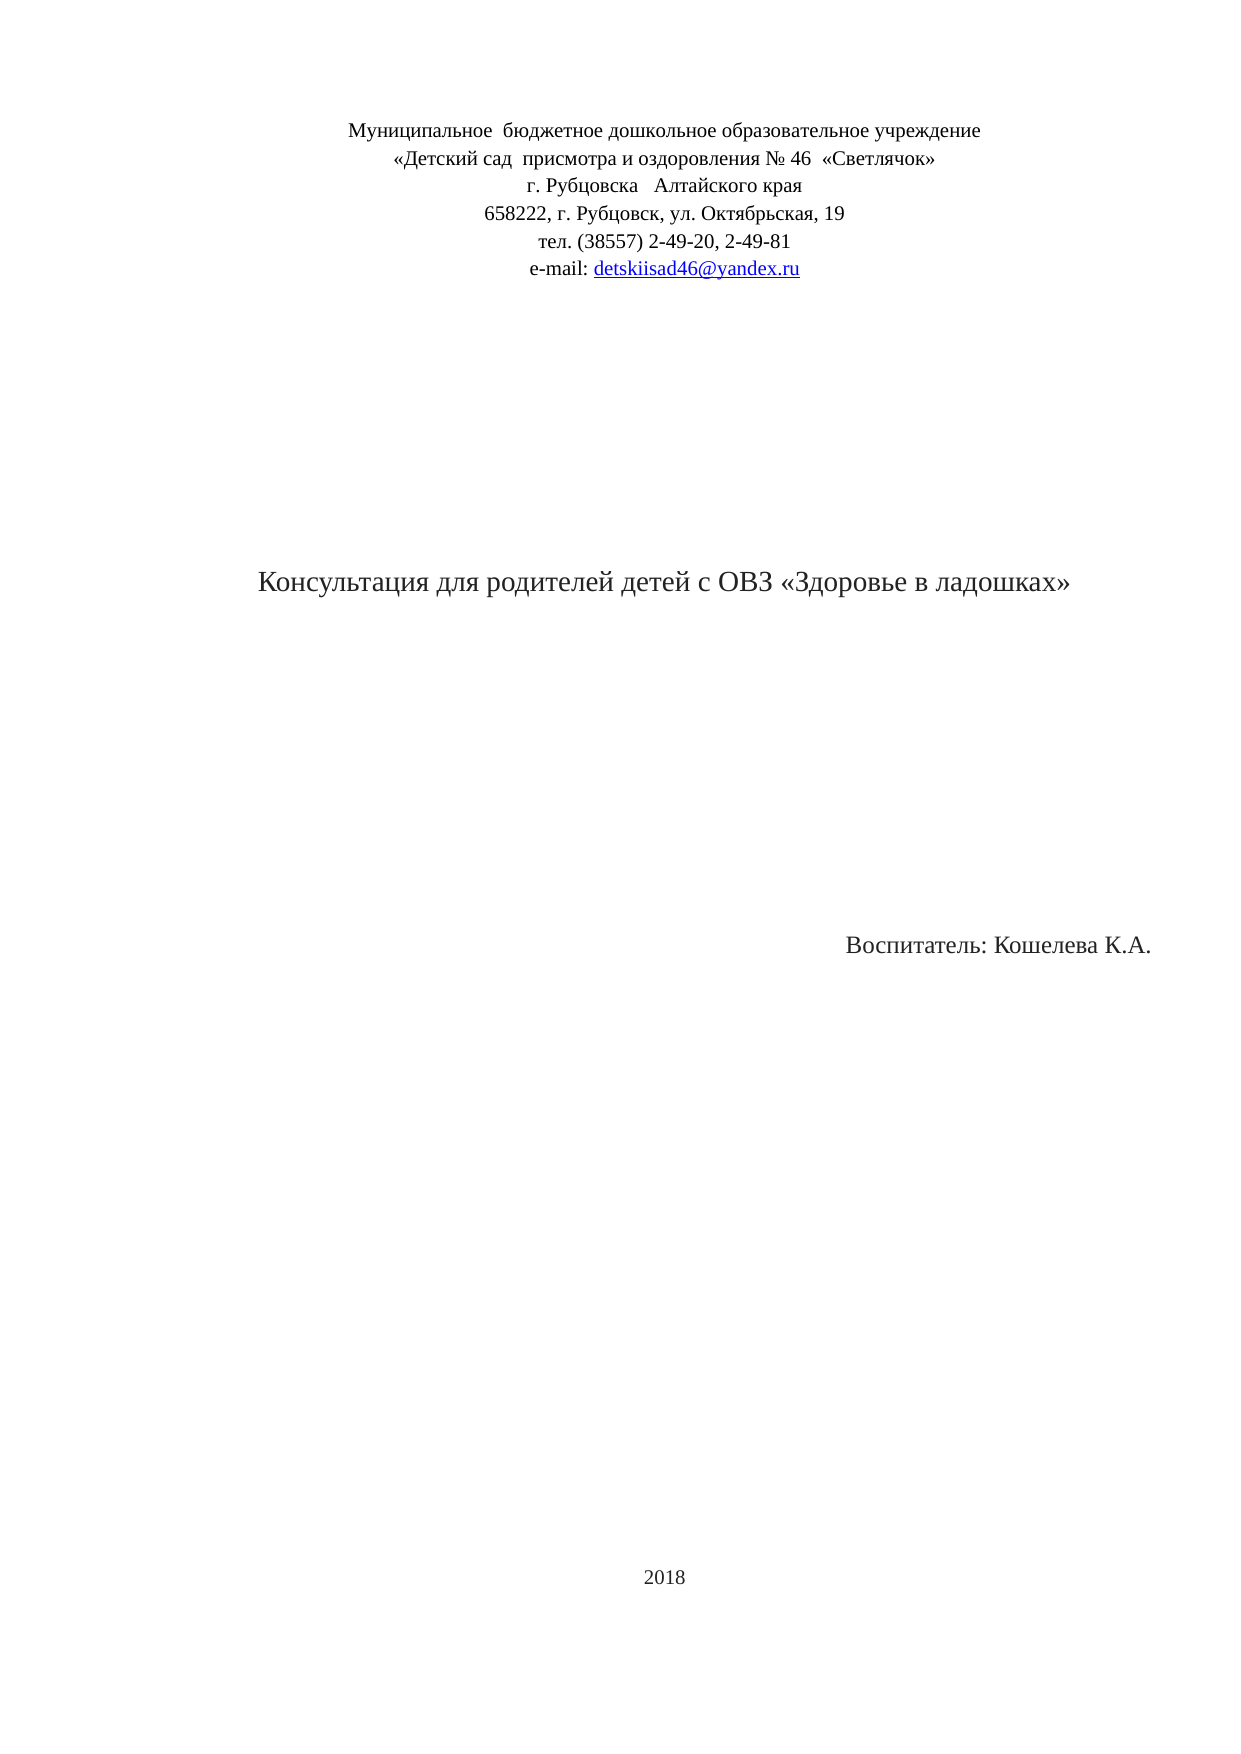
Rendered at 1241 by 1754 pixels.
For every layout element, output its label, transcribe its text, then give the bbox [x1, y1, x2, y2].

text «Детский сад присмотра и оздоровления № 46 «Светлячок» [177, 146, 1152, 170]
text e-mail: detskiisad46@yandex.ru [177, 256, 1152, 280]
text Муниципальное бюджетное дошкольное образовательное учреждение [177, 118, 1152, 142]
text Воспитатель: Кошелева К.А. [177, 926, 1152, 959]
text 658222, г. Рубцовск, ул. Октябрьская, 19 [177, 201, 1152, 225]
text тел. (38557) 2-49-20, 2-49-81 [177, 228, 1152, 253]
text г. Рубцовска Алтайского края [177, 173, 1152, 197]
text 2018 [177, 1556, 1152, 1589]
text Консультация для родителей детей с ОВЗ «Здоровье в ладошках» [177, 564, 1152, 598]
